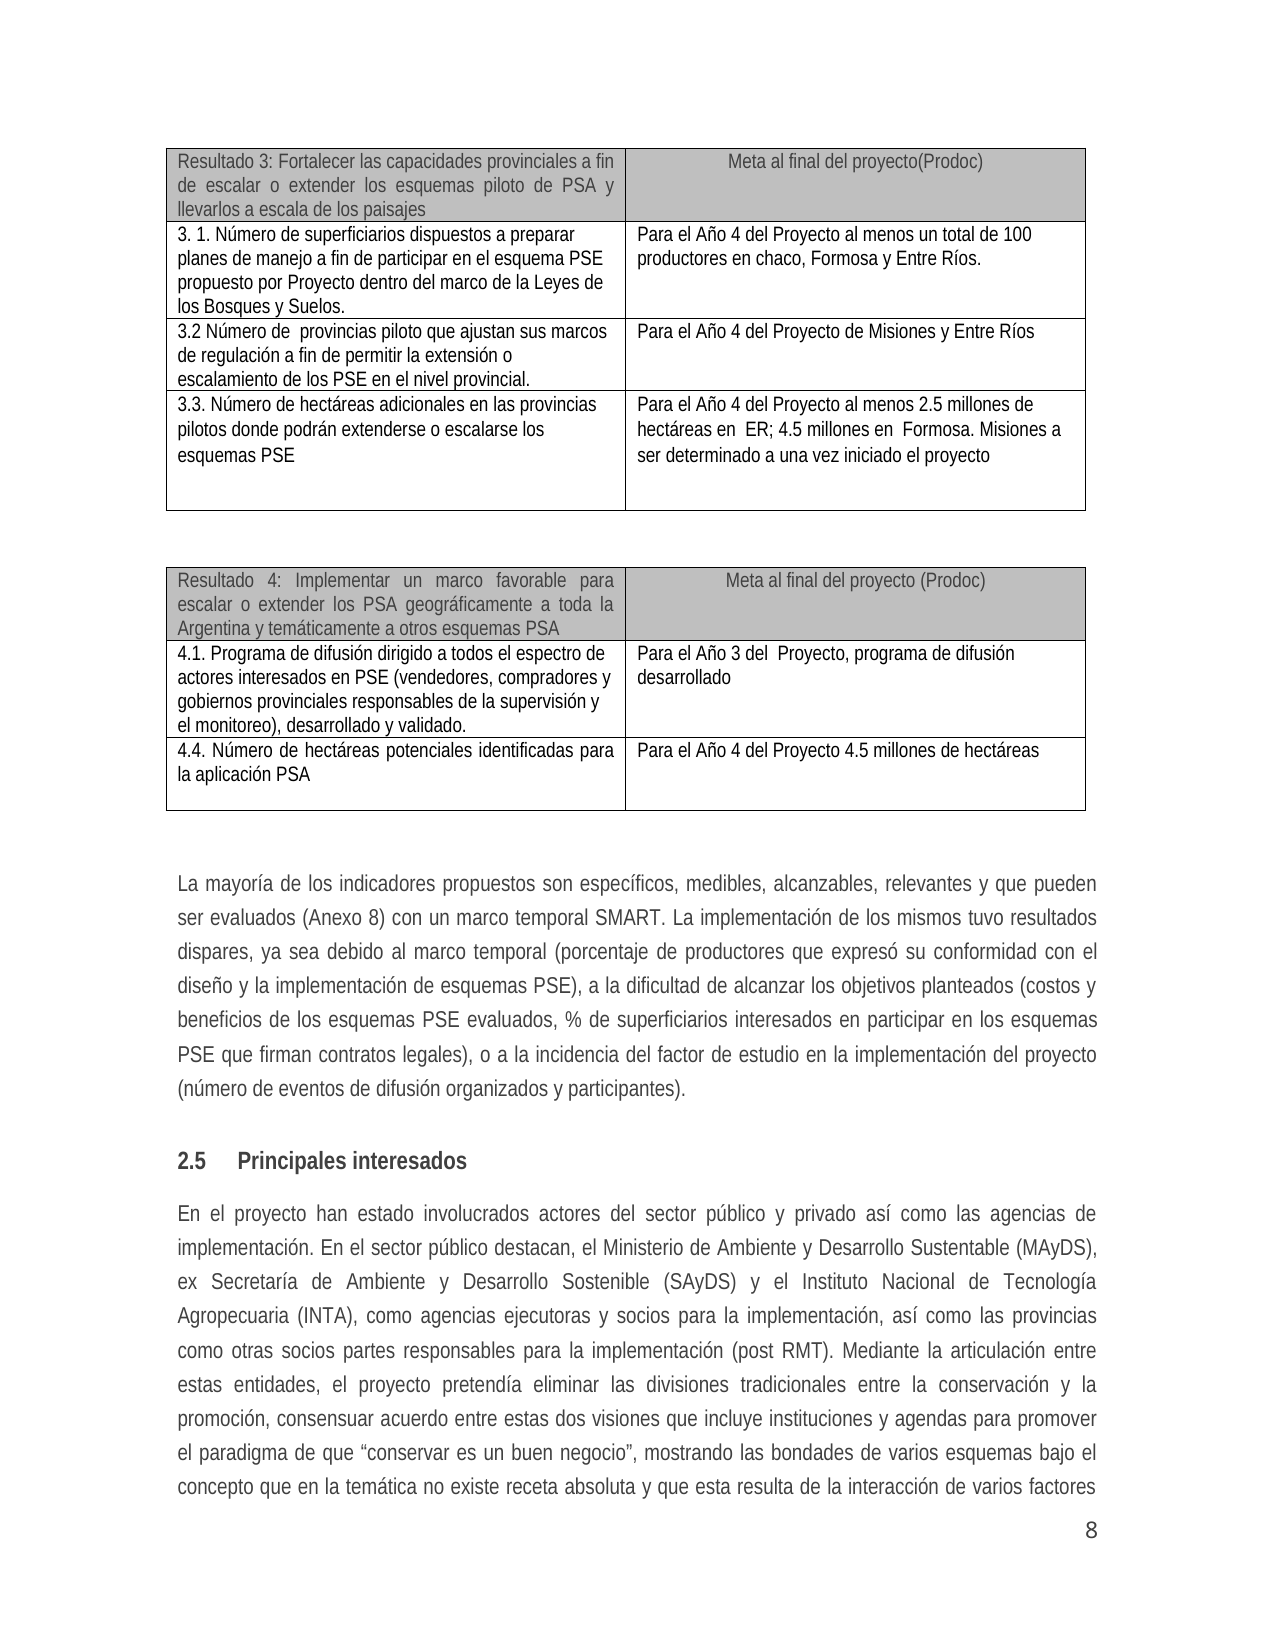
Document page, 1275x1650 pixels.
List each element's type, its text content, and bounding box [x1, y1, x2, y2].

table_cell Para el Año 3 del Proyecto, programa de difusión desarrollado [626, 641, 1085, 737]
table_cell 4.4. Número de hectáreas potenciales identificadas para la aplicación PSA [167, 738, 625, 809]
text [177, 1200, 1098, 1500]
table_cell Para el Año 4 del Proyecto 4.5 millones de hectáreas [626, 738, 1085, 809]
table_cell Para el Año 4 del Proyecto al menos un total de 100 productores en chaco, Formosa y Entre Ríos. [626, 222, 1085, 317]
table_cell Para el Año 4 del Proyecto de Misiones y Entre Ríos [626, 319, 1085, 390]
table_header Resultado 3: Fortalecer las capacidades provinciales a fin de escalar o extender los esquemas piloto de PSA y llevarlos a escala de los paisajes [167, 149, 625, 221]
table_cell 3.2 Número de provincias piloto que ajustan sus marcos de regulación a fin de permitir la extensión o escalamiento de los PSE en el nivel provincial. [167, 319, 625, 390]
table_header Resultado 4: Implementar un marco favorable para escalar o extender los PSA geográficamente a toda la Argentina y temáticamente a otros esquemas PSA [167, 568, 625, 640]
table_header Meta al final del proyecto (Prodoc) [626, 568, 1085, 640]
table_cell 3.3. Número de hectáreas adicionales en las provincias pilotos donde podrán extenderse o escalarse los esquemas PSE [167, 391, 625, 509]
table_cell 3. 1. Número de superficiarios dispuestos a preparar planes de manejo a fin de participar en el esquema PSE propuesto por Proyecto dentro del marco de la Leyes de los Bosques y Suelos. [167, 222, 625, 317]
table_header Meta al final del proyecto(Prodoc) [626, 149, 1085, 221]
table_cell Para el Año 4 del Proyecto al menos 2.5 millones de hectáreas en ER; 4.5 millones en Formosa. Misiones a ser determinado a una vez iniciado el proyecto [626, 391, 1085, 509]
table_cell 4.1. Programa de difusión dirigido a todos el espectro de actores interesados en PSE (vendedores, compradores y gobiernos provinciales responsables de la supervisión y el monitoreo), desarrollado y validado. [167, 641, 625, 737]
text La mayoría de los indicadores propuestos son específicos, medibles, alcanzables, relevantes y que pueden ser evaluados (Anexo 8) con un marco temporal SMART. La implementación de los mismos tuvo resultados dispares, ya sea debido al marco temporal (porcentaje de productores que expresó su conformidad con el diseño y la implementación de esquemas PSE), a la dificultad de alcanzar los objetivos planteados (costos y beneficios de los esquemas PSE evaluados, % de superficiarios interesados en participar en los esquemas PSE que firman contratos legales), o a la incidencia del factor de estudio en la implementación del proyecto (número de eventos de difusión organizados y participantes). [177, 870, 1098, 1101]
subtitle Principales interesados [177, 1146, 1098, 1175]
